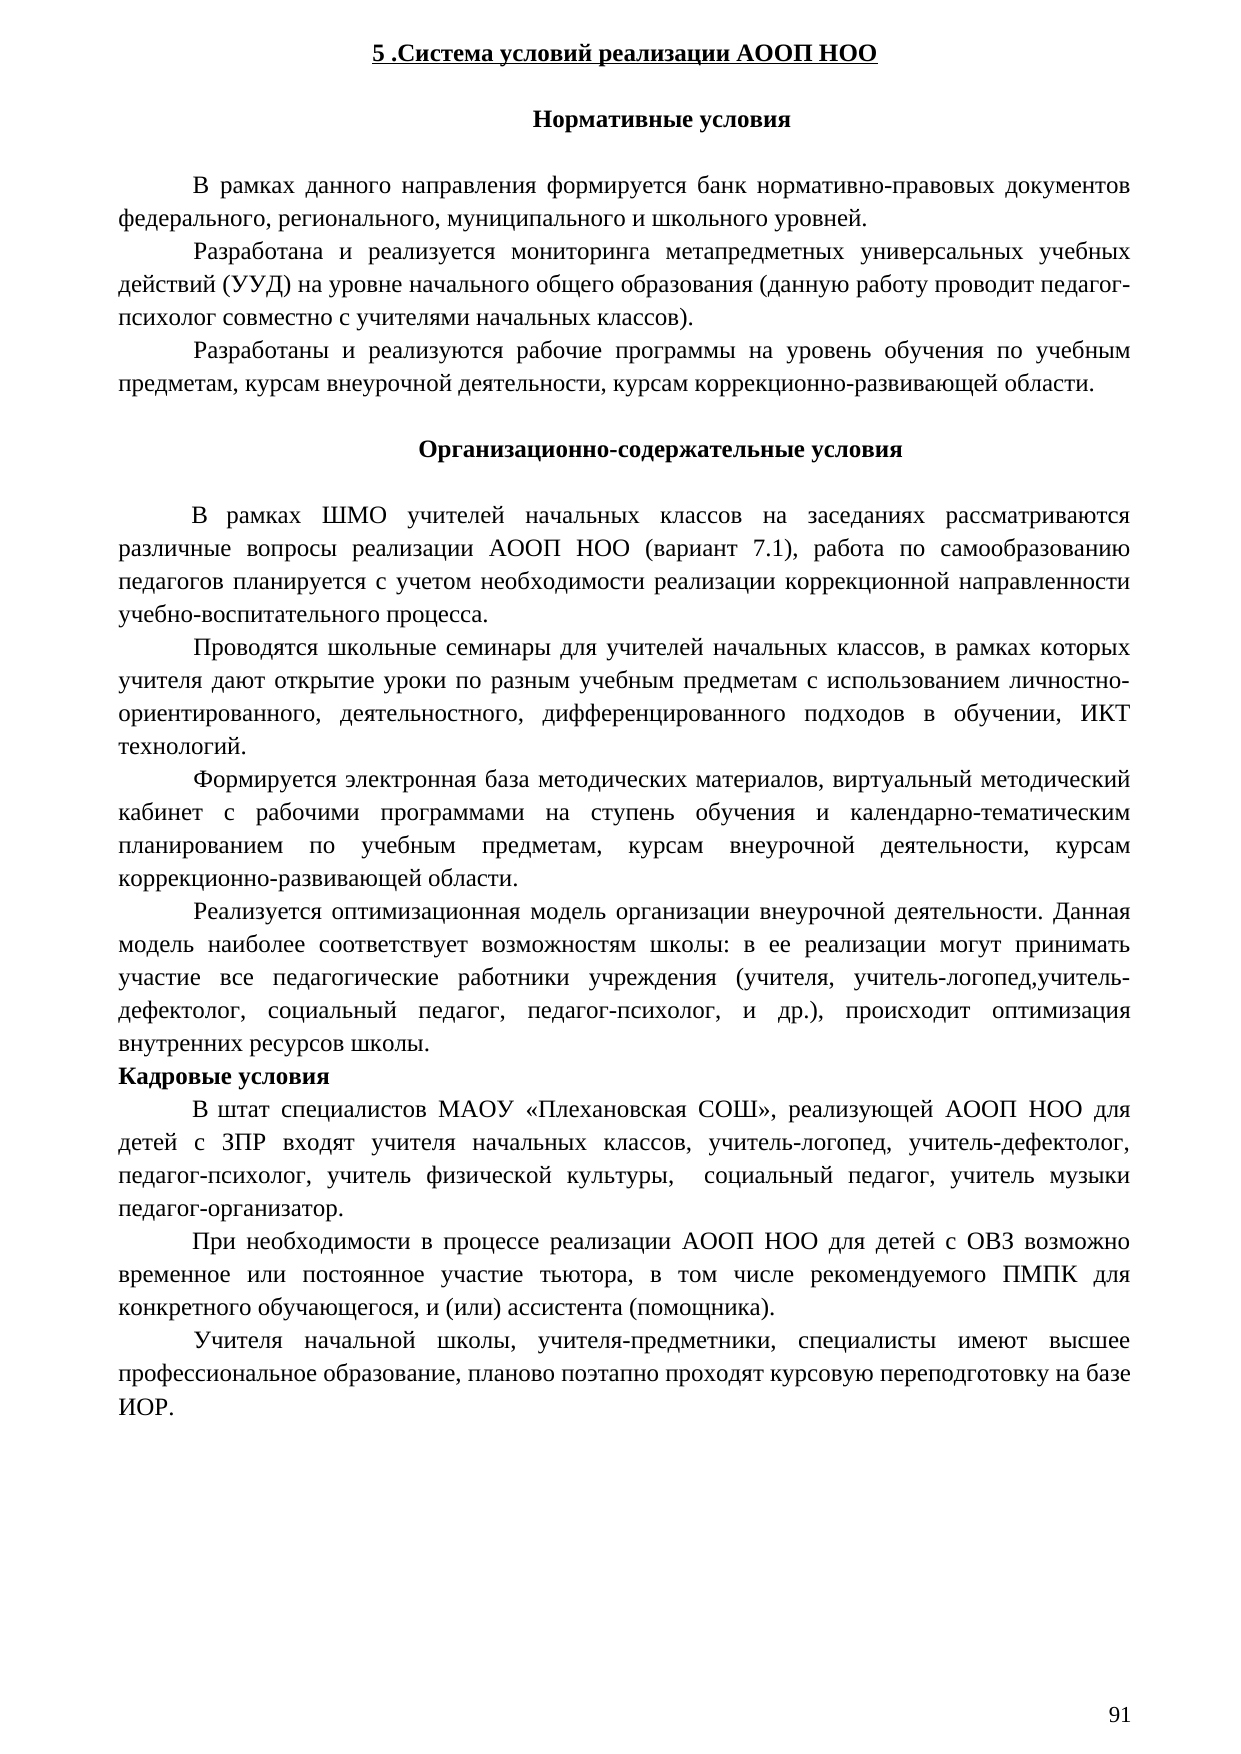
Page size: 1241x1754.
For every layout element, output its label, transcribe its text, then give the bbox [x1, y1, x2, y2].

text Нормативные условия [533, 104, 1131, 132]
text Проводятся школьные семинары для учителей начальных классов, в рамках которых учителя дают открытие уроки по разным учебным предметам с использованием личностно-ориентированного, деятельностного, дифференцированного подходов в обучении, ИКТ технологий. [118, 632, 1131, 760]
text При необходимости в процессе реализации АООП НОО для детей с ОВЗ возможно временное или постоянное участие тьютора, в том числе рекомендуемого ПМПК для конкретного обучающегося, и (или) ассистента (помощника). [118, 1226, 1131, 1321]
text Разработана и реализуется мониторинга метапредметных универсальных учебных действий (УУД) на уровне начального общего образования (данную работу проводит педагог-психолог совместно с учителями начальных классов). [118, 236, 1131, 331]
text Организационно-содержательные условия [418, 434, 1131, 463]
list штат специалистов МАОУ «Плехановская СОШ», реализующей АООП НОО для детей с ЗПР входят учителя начальных классов, учитель-логопед, учитель-дефектолог, педагог-психолог, учитель физической культуры, социальный педагог, учитель музыки педагог-организатор. [118, 1094, 1131, 1222]
text Реализуется оптимизационная модель организации внеурочной деятельности. Данная модель наиболее соответствует возможностям школы: в ее реализации могут принимать участие все педагогические работники учреждения (учителя, учитель-логопед,учитель-дефектолог, социальный педагог, педагог-психолог, и др.), происходит оптимизация внутренних ресурсов школы. [118, 896, 1131, 1057]
text 5 .Система условий реализации АООП НОО [118, 38, 1131, 66]
text Кадровые условия [118, 1061, 1206, 1090]
list рамках ШМО учителей начальных классов на заседаниях рассматриваются различные вопросы реализации АООП НОО (вариант 7.1), работа по самообразованию педагогов планируется с учетом необходимости реализации коррекционной направленности учебно-воспитательного процесса. [118, 500, 1131, 628]
text Учителя начальной школы, учителя-предметники, специалисты имеют высшее профессиональное образование, планово поэтапно проходят курсовую переподготовку на базе ИОР. [118, 1326, 1131, 1420]
text Разработаны и реализуются рабочие программы на уровень обучения по учебным предметам, курсам внеурочной деятельности, курсам коррекционно-развивающей области. [118, 335, 1131, 397]
list рамках данного направления формируется банк нормативно-правовых документов федерального, регионального, муниципального и школьного уровней. [118, 170, 1131, 232]
text Формируется электронная база методических материалов, виртуальный методический кабинет с рабочими программами на ступень обучения и календарно-тематическим планированием по учебным предметам, курсам внеурочной деятельности, курсам коррекционно-развивающей области. [118, 764, 1131, 892]
